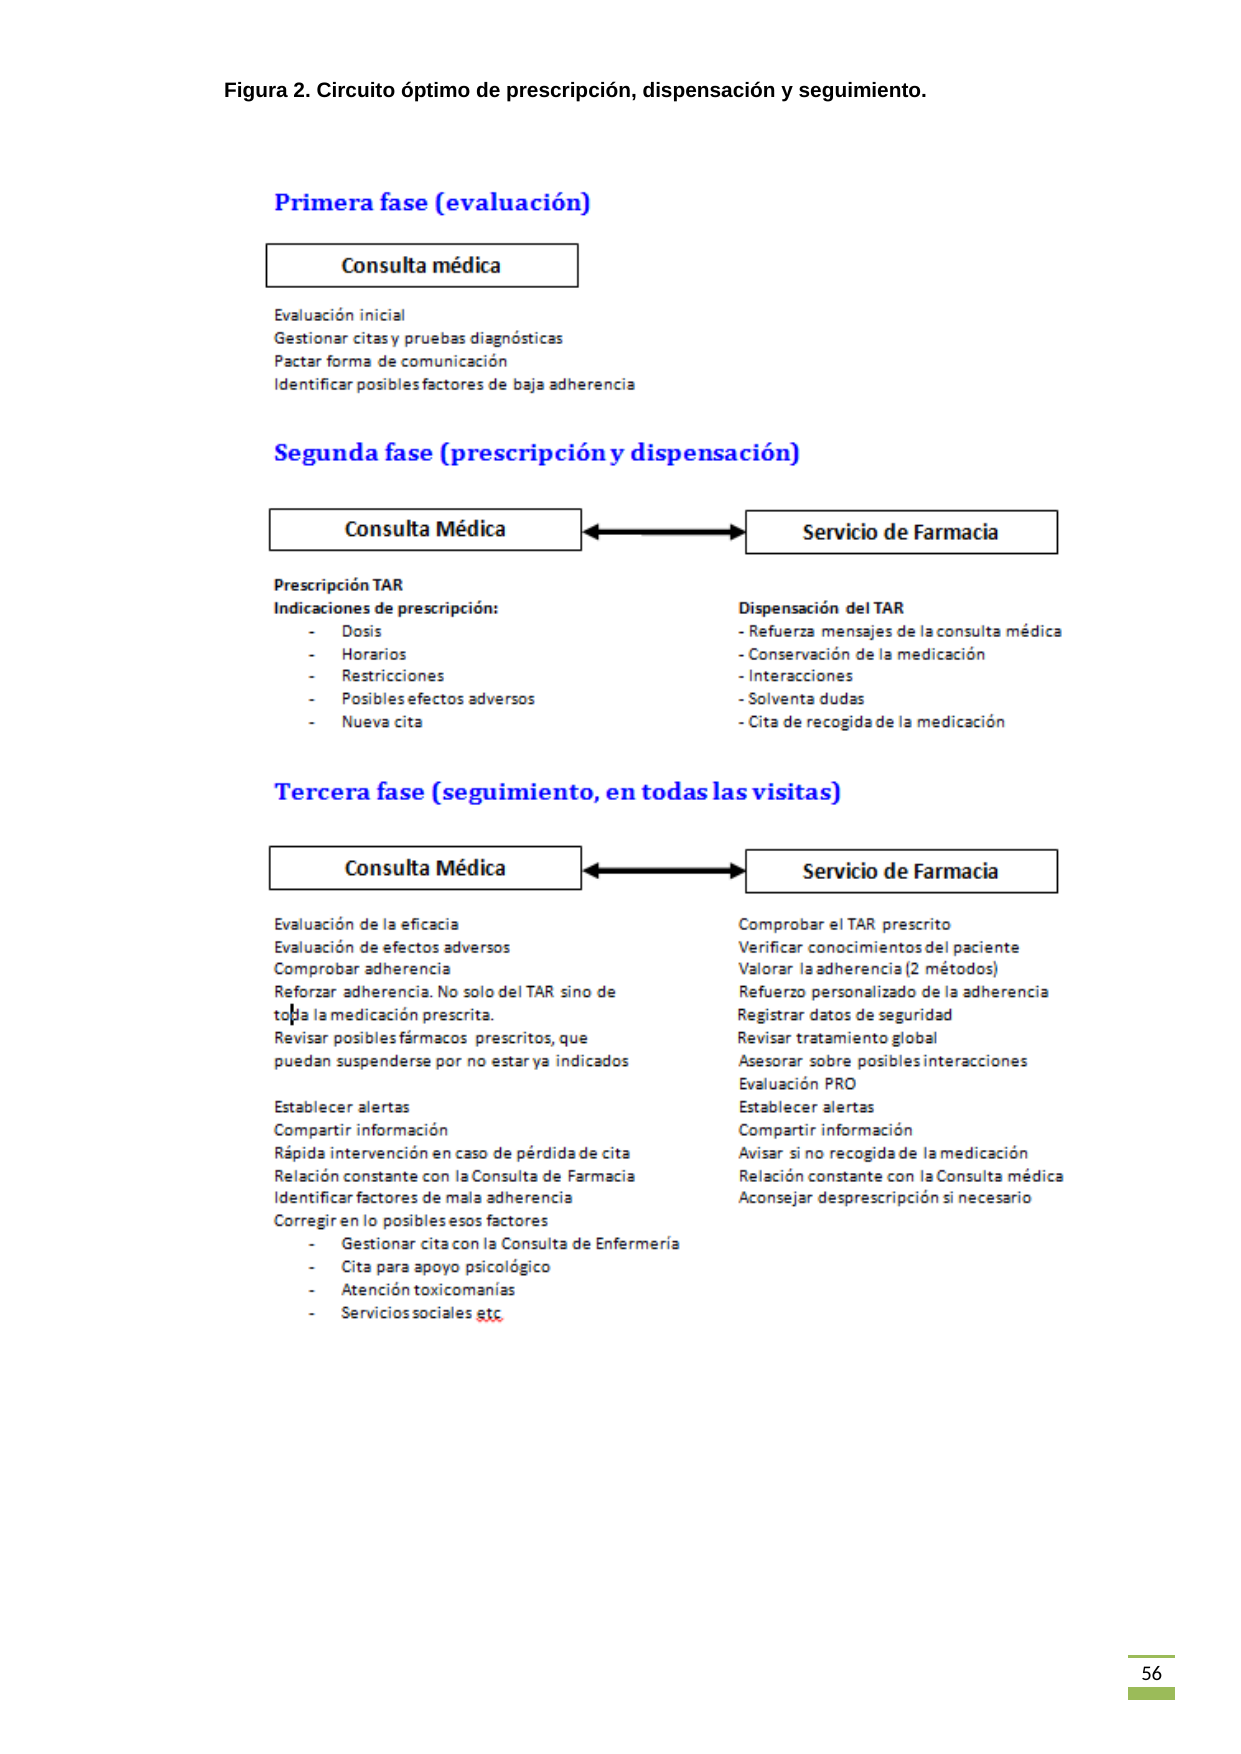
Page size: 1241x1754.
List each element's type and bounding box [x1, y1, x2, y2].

picture [177, 153, 1141, 1363]
